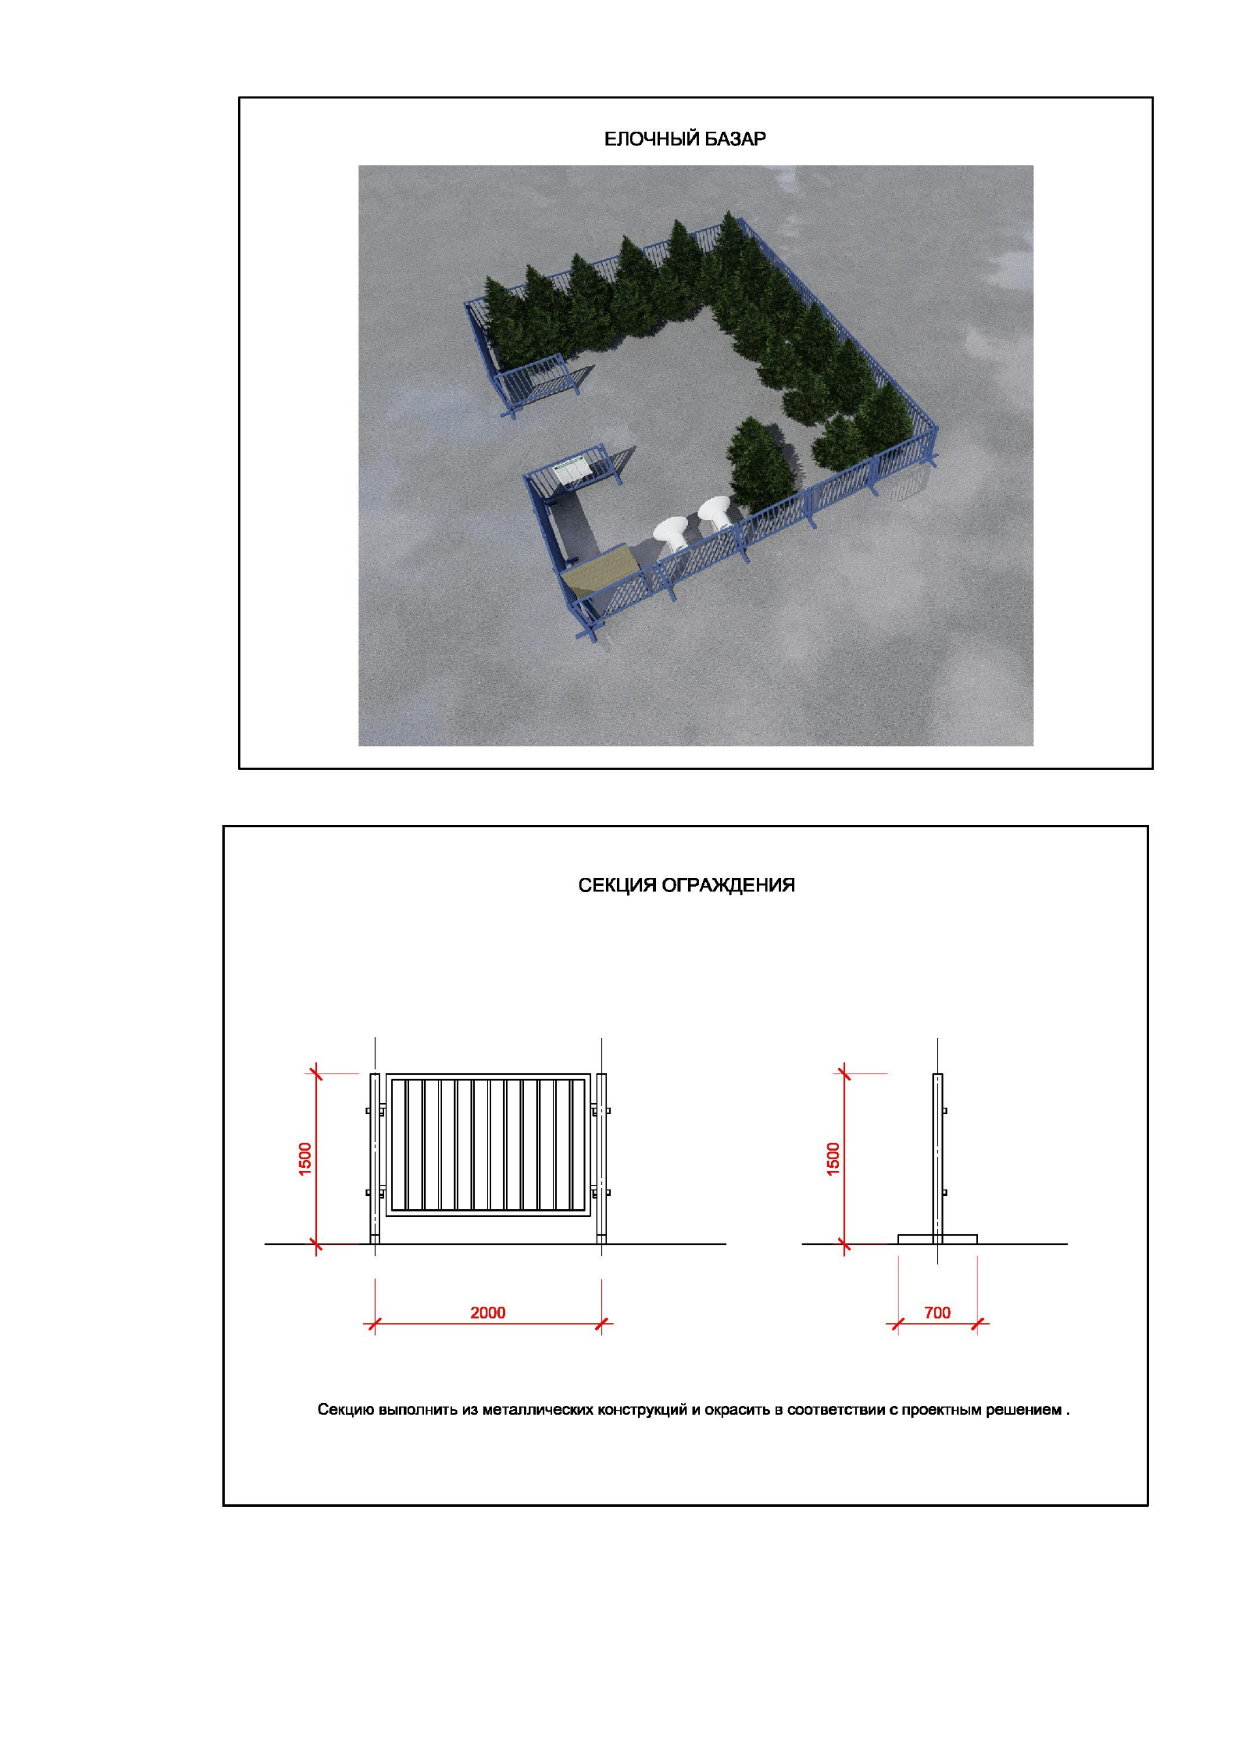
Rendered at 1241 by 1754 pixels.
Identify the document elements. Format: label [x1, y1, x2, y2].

picture [177, 77, 1181, 787]
picture [177, 810, 1181, 1520]
